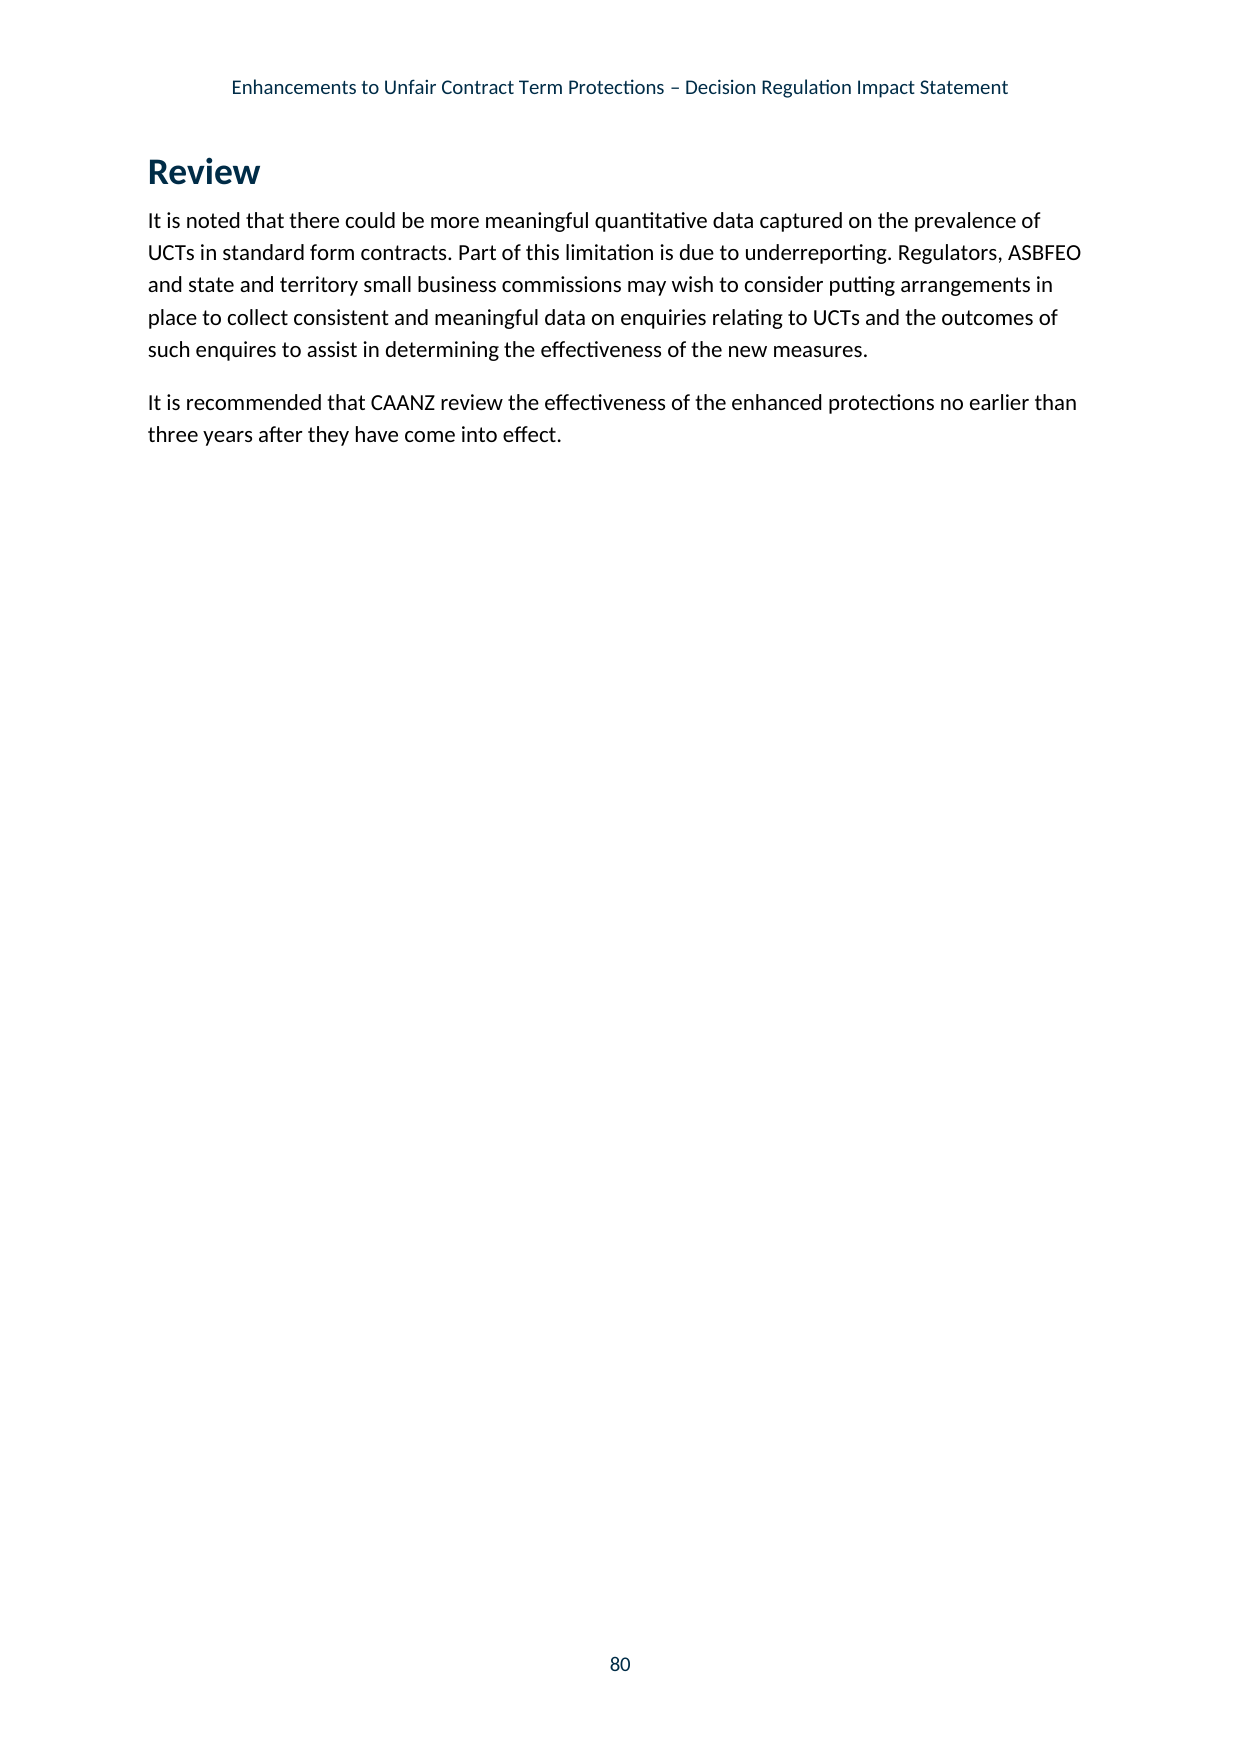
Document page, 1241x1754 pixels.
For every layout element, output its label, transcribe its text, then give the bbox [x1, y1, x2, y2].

subtitle Review [148, 148, 1092, 193]
text It is recommended that CAANZ review the effectiveness of the enhanced protections no earlier than three years after they have come into effect. [148, 388, 1092, 448]
text It is noted that there could be more meaningful quantitative data captured on the prevalence of UCTs in standard form contracts. Part of this limitation is due to underreporting. Regulators, ASBFEO and state and territory small business commissions may wish to consider putting arrangements in place to collect consistent and meaningful data on enquiries relating to UCTs and the outcomes of such enquires to assist in determining the effectiveness of the new measures. [148, 206, 1092, 363]
